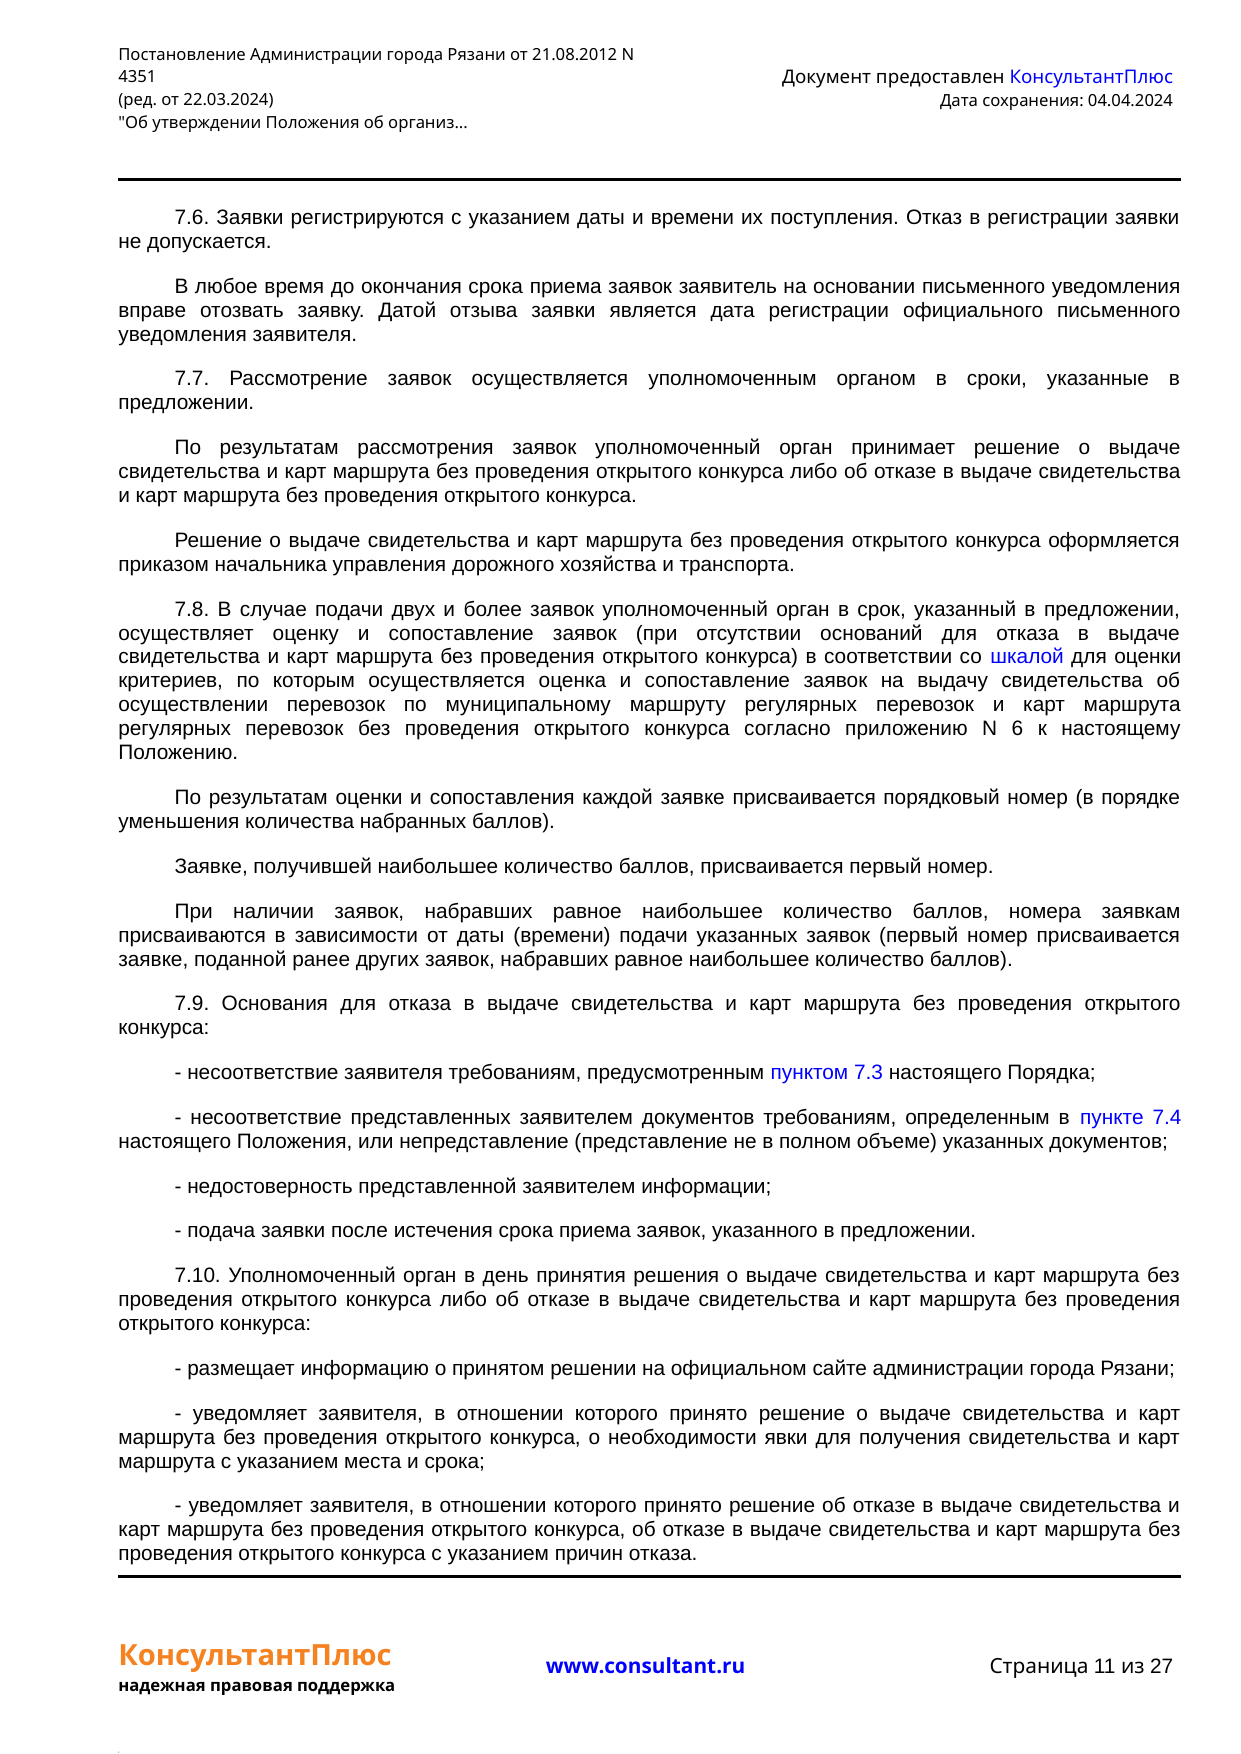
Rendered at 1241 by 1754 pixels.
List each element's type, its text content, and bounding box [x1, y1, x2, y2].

text По результатам рассмотрения заявок уполномоченный орган принимает решение о выдаче свидетельства и карт маршрута без проведения открытого конкурса либо об отказе в выдаче свидетельства и карт маршрута без проведения открытого конкурса. [118, 435, 1181, 507]
text 7.6. Заявки регистрируются с указанием даты и времени их поступления. Отказ в регистрации заявки не допускается. [118, 205, 1181, 253]
text 7.9. Основания для отказа в выдаче свидетельства и карт маршрута без проведения открытого конкурса: [118, 991, 1181, 1039]
text 7.10. Уполномоченный орган в день принятия решения о выдаче свидетельства и карт маршрута без проведения открытого конкурса либо об отказе в выдаче свидетельства и карт маршрута без проведения открытого конкурса: [118, 1263, 1181, 1335]
text - уведомляет заявителя, в отношении которого принято решение об отказе в выдаче свидетельства и карт маршрута без проведения открытого конкурса, об отказе в выдаче свидетельства и карт маршрута без проведения открытого конкурса с указанием причин отказа. [118, 1493, 1181, 1565]
text Решение о выдаче свидетельства и карт маршрута без проведения открытого конкурса оформляется приказом начальника управления дорожного хозяйства и транспорта. [118, 528, 1181, 576]
text - несоответствие заявителя требованиям, предусмотренным пунктом 7.3 настоящего Порядка; [118, 1060, 1181, 1084]
text - несоответствие представленных заявителем документов требованиям, определенным в пункте 7.4 настоящего Положения, или непредставление (представление не в полном объеме) указанных документов; [118, 1105, 1181, 1153]
text 7.8. В случае подачи двух и более заявок уполномоченный орган в срок, указанный в предложении, осуществляет оценку и сопоставление заявок (при отсутствии оснований для отказа в выдаче свидетельства и карт маршрута без проведения открытого конкурса) в соответствии со шкалой для оценки критериев, по которым осуществляется оценка и сопоставление заявок на выдачу свидетельства об осуществлении перевозок по муниципальному маршруту регулярных перевозок и карт маршрута регулярных перевозок без проведения открытого конкурса согласно приложению N 6 к настоящему Положению. [118, 596, 1181, 764]
text - недостоверность представленной заявителем информации; [118, 1173, 1181, 1197]
text 7.7. Рассмотрение заявок осуществляется уполномоченным органом в сроки, указанные в предложении. [118, 366, 1181, 414]
text В любое время до окончания срока приема заявок заявитель на основании письменного уведомления вправе отозвать заявку. Датой отзыва заявки является дата регистрации официального письменного уведомления заявителя. [118, 273, 1181, 345]
text - уведомляет заявителя, в отношении которого принято решение о выдаче свидетельства и карт маршрута без проведения открытого конкурса, о необходимости явки для получения свидетельства и карт маршрута с указанием места и срока; [118, 1401, 1181, 1472]
text - подача заявки после истечения срока приема заявок, указанного в предложении. [118, 1218, 1181, 1242]
text По результатам оценки и сопоставления каждой заявке присваивается порядковый номер (в порядке уменьшения количества набранных баллов). [118, 785, 1181, 833]
text Заявке, получившей наибольшее количество баллов, присваивается первый номер. [118, 854, 1181, 878]
text При наличии заявок, набравших равное наибольшее количество баллов, номера заявкам присваиваются в зависимости от даты (времени) подачи указанных заявок (первый номер присваивается заявке, поданной ранее других заявок, набравших равное наибольшее количество баллов). [118, 898, 1181, 970]
text - размещает информацию о принятом решении на официальном сайте администрации города Рязани; [118, 1356, 1181, 1380]
